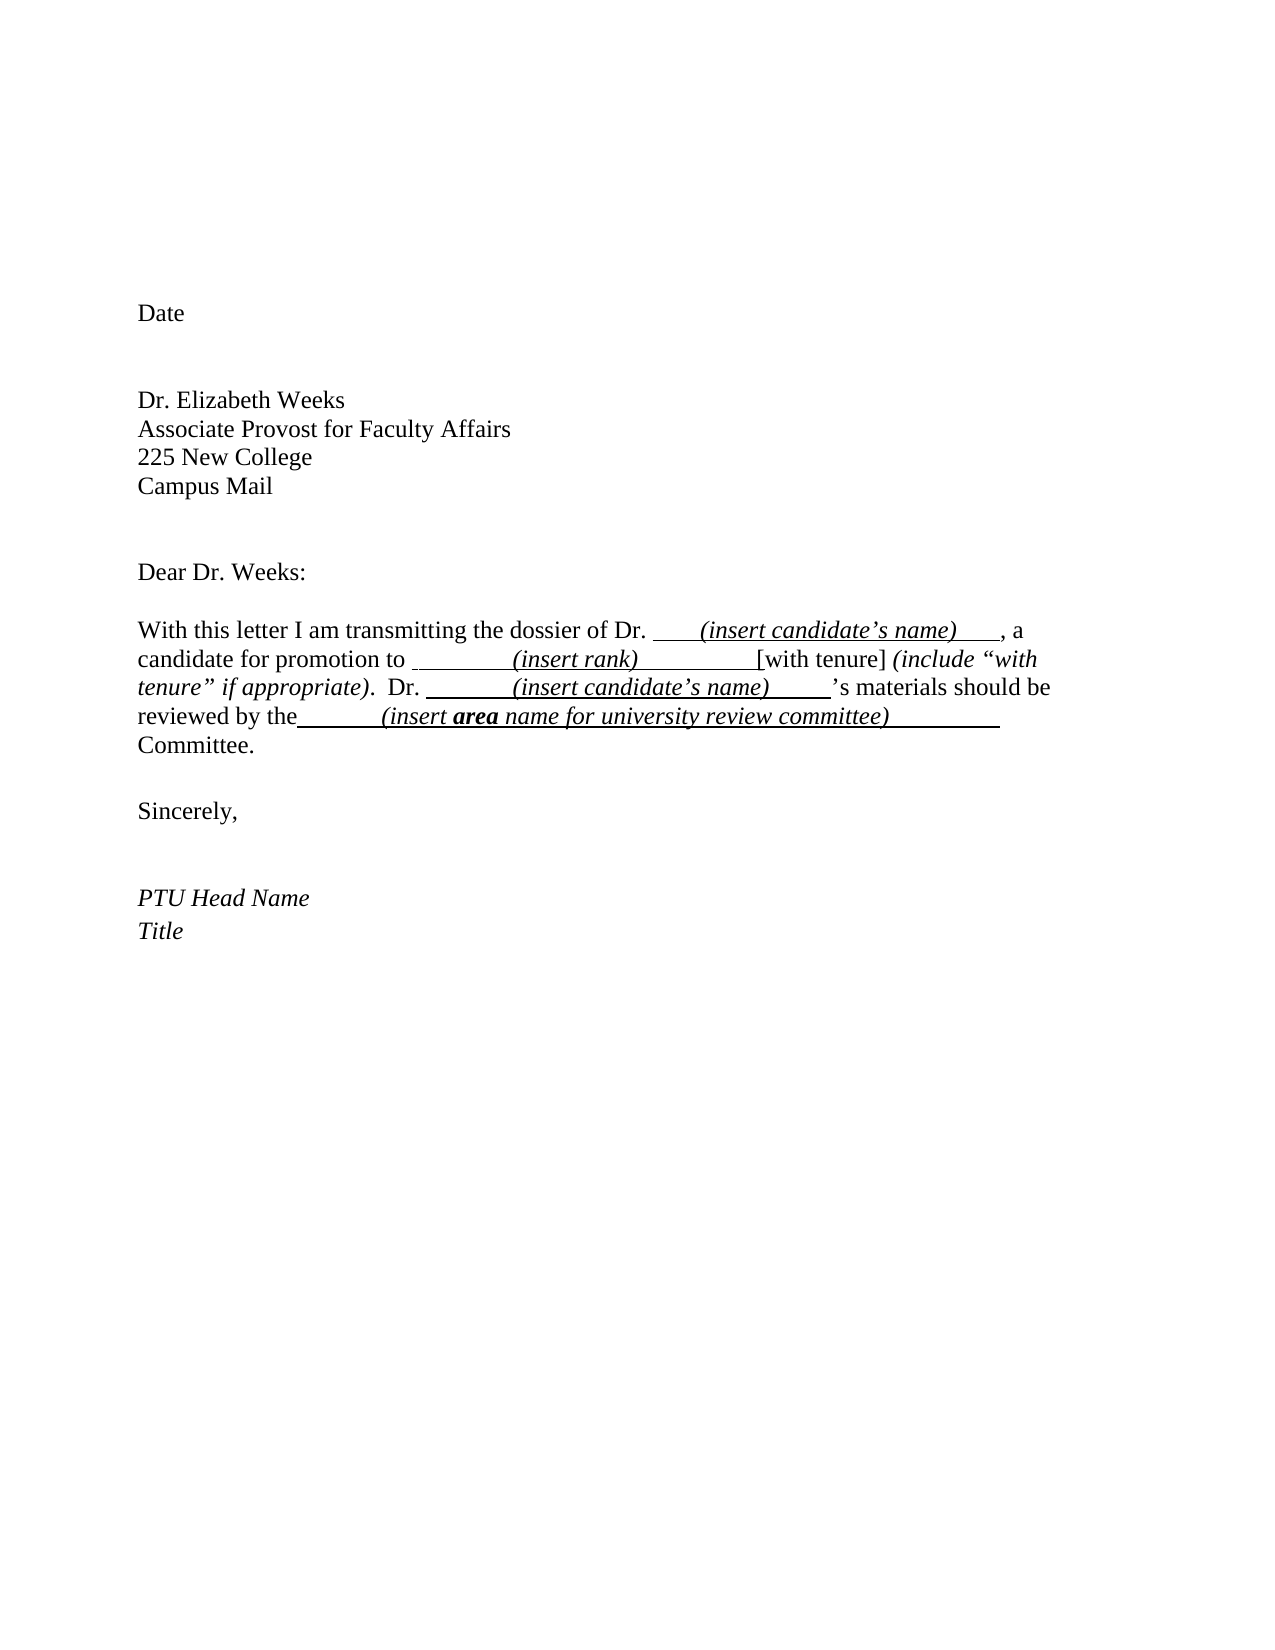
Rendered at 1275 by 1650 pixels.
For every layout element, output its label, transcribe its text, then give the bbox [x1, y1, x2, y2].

text Associate Provost for Faculty Affairs [137, 414, 1096, 442]
text With this letter I am transmitting the dossier of Dr. (insert candidate’s name) , a candidate for promotion to (insert rank) [with tenure] (include “with tenure” if appropriate). Dr. (insert candidate’s name) ’s materials should be reviewed by the (insert area name for university review committee) Committee. [137, 615, 1098, 759]
text Title [137, 916, 1098, 945]
text Dear Dr. Weeks: [137, 557, 1096, 586]
text Campus Mail [137, 471, 1096, 500]
text PTU Head Name [137, 883, 1098, 912]
text 225 New College [137, 442, 1096, 471]
text Date [137, 298, 1098, 327]
text Dr. Elizabeth Weeks [137, 385, 1096, 414]
text Sincerely, [137, 796, 533, 824]
